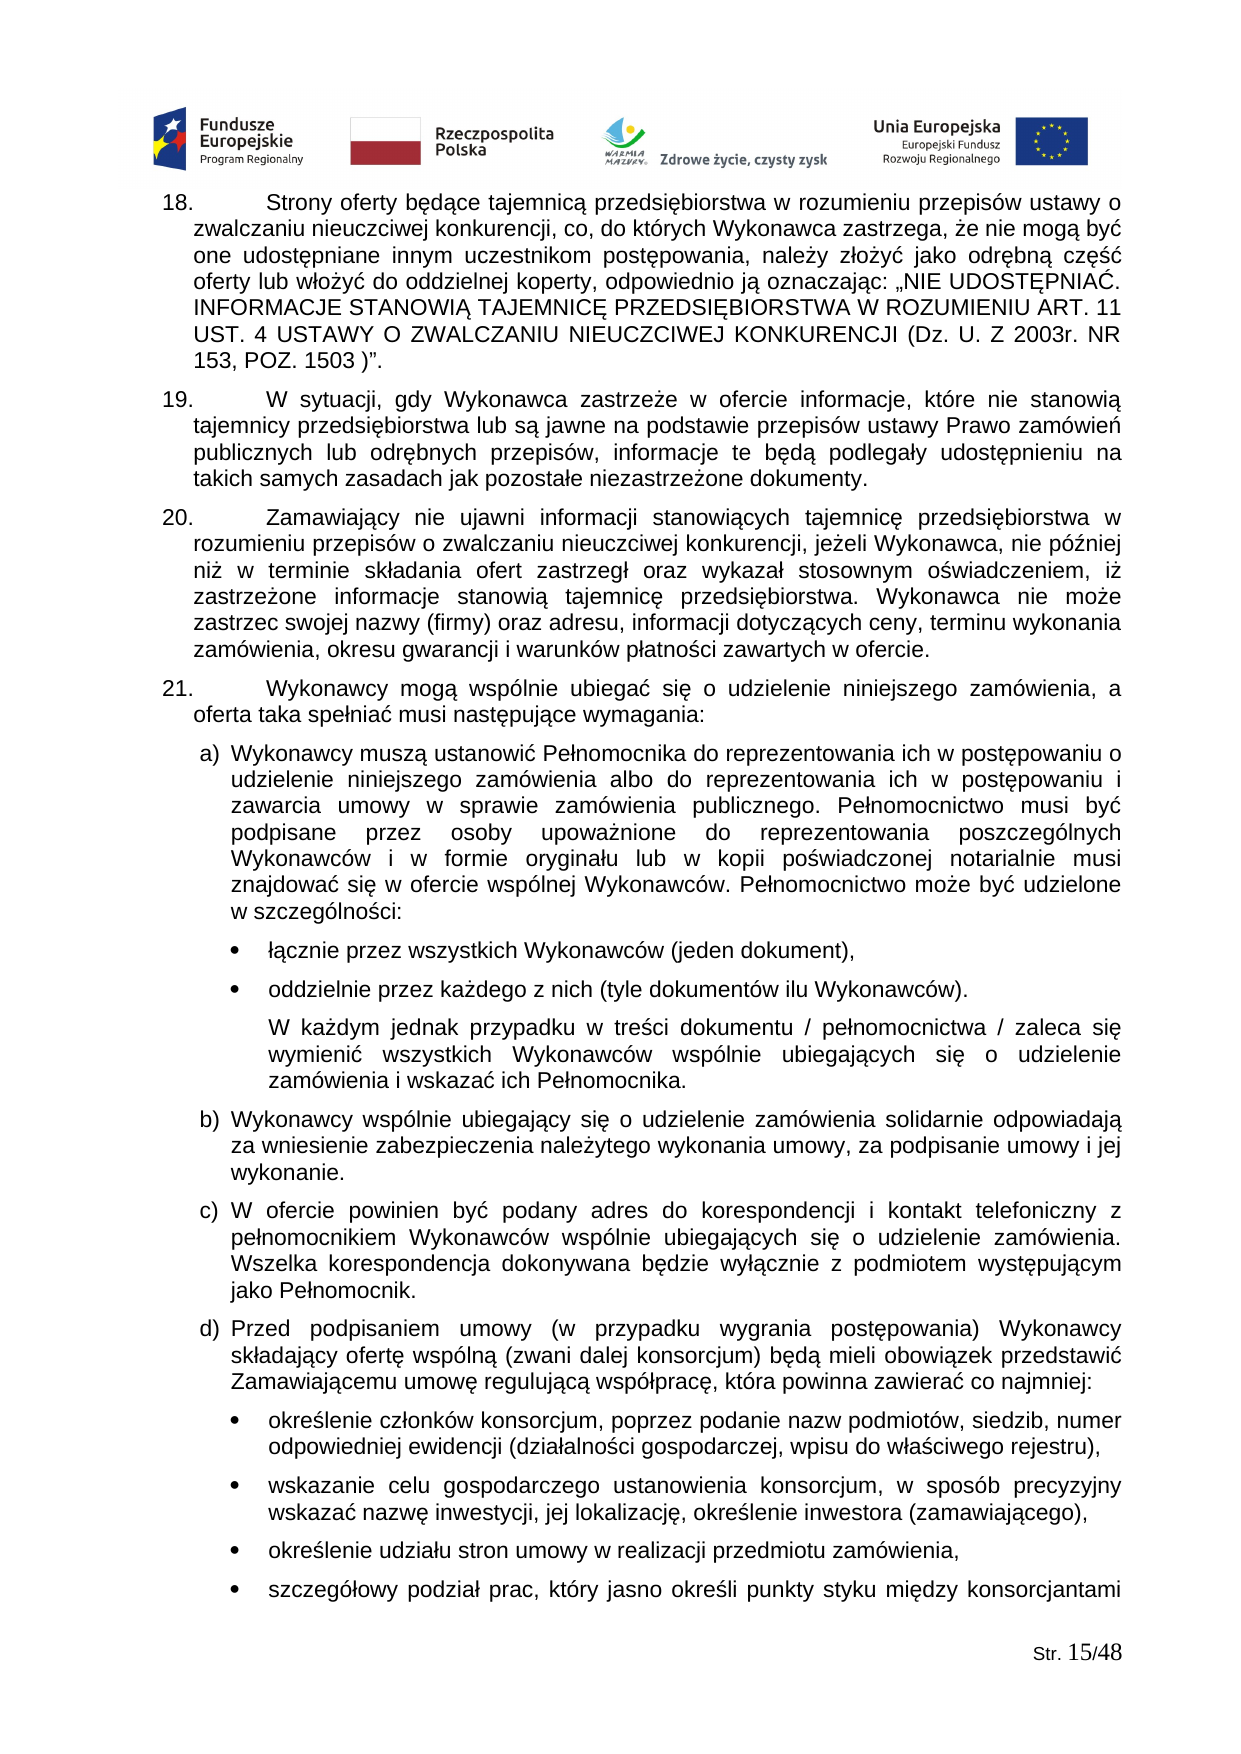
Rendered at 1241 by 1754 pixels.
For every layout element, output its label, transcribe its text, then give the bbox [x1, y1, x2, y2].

picture [118, 88, 1123, 189]
list Strony oferty będące tajemnicą przedsiębiorstwa w rozumieniu przepisów ustawy o zwalczaniu nieuczciwej konkurencji, co, do których Wykonawca zastrzega, że nie mogą być one udostępniane innym uczestnikom postępowania, należy złożyć jako odrębną część oferty lub włożyć do oddzielnej koperty, odpowiednio ją oznaczając: „NIE UDOSTĘPNIAĆ. INFORMACJE STANOWIĄ TAJEMNICĘ PRZEDSIĘBIORSTWA W ROZUMIENIU ART. 11 UST. 4 USTAWY O ZWALCZANIU NIEUCZCIWEJ KONKURENCJI (Dz. U. Z 2003r. NR 153, POZ. 1503 )”. [156, 164, 1122, 373]
list określenie udziału stron umowy w realizacji przedmiotu zamówienia, [231, 1537, 1122, 1564]
list Wykonawcy mogą wspólnie ubiegać się o udzielenie niniejszego zamówienia, a oferta taka spełniać musi następujące wymagania: [156, 674, 1122, 727]
list wskazanie celu gospodarczego ustanowienia konsorcjum, w sposób precyzyjny wskazać nazwę inwestycji, jej lokalizację, określenie inwestora (zamawiającego), [231, 1472, 1122, 1525]
list łącznie przez wszystkich Wykonawców (jeden dokument), [231, 937, 1122, 963]
list oddzielnie przez każdego z nich (tyle dokumentów ilu Wykonawców). [231, 976, 1122, 1002]
list W sytuacji, gdy Wykonawca zastrzeże w ofercie informacje, które nie stanowią tajemnicy przedsiębiorstwa lub są jawne na podstawie przepisów ustawy Prawo zamówień publicznych lub odrębnych przepisów, informacje te będą podlegały udostępnieniu na takich samych zasadach jak pozostałe niezastrzeżone dokumenty. [156, 386, 1122, 491]
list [231, 1576, 1122, 1603]
list Zamawiający nie ujawni informacji stanowiących tajemnicę przedsiębiorstwa w rozumieniu przepisów o zwalczaniu nieuczciwej konkurencji, jeżeli Wykonawca, nie później niż w terminie składania ofert zastrzegł oraz wykazał stosownym oświadczeniem, iż zastrzeżone informacje stanowią tajemnicę przedsiębiorstwa. Wykonawca nie może zastrzec swojej nazwy (firmy) oraz adresu, informacji dotyczących ceny, terminu wykonania zamówienia, okresu gwarancji i warunków płatności zawartych w ofercie. [156, 504, 1122, 662]
list określenie członków konsorcjum, poprzez podanie nazw podmiotów, siedzib, numer odpowiedniej ewidencji (działalności gospodarczej, wpisu do właściwego rejestru), [231, 1407, 1122, 1460]
list Wykonawcy wspólnie ubiegający się o udzielenie zamówienia solidarnie odpowiadają za wniesienie zabezpieczenia należytego wykonania umowy, za podpisanie umowy i jej wykonanie. [193, 1106, 1122, 1185]
list Wykonawcy muszą ustanowić Pełnomocnika do reprezentowania ich w postępowaniu o udzielenie niniejszego zamówienia albo do reprezentowania ich w postępowaniu i zawarcia umowy w sprawie zamówienia publicznego. Pełnomocnictwo musi być podpisane przez osoby upoważnione do reprezentowania poszczególnych Wykonawców i w formie oryginału lub w kopii poświadczonej notarialnie musi znajdować się w ofercie wspólnej Wykonawców. Pełnomocnictwo może być udzielone w szczególności: [193, 740, 1122, 924]
list Przed podpisaniem umowy (w przypadku wygrania postępowania) Wykonawcy składający ofertę wspólną (zwani dalej konsorcjum) będą mieli obowiązek przedstawić Zamawiającemu umowę regulującą współpracę, która powinna zawierać co najmniej: [193, 1315, 1122, 1394]
list W ofercie powinien być podany adres do korespondencji i kontakt telefoniczny z pełnomocnikiem Wykonawców wspólnie ubiegających się o udzielenie zamówienia. Wszelka korespondencja dokonywana będzie wyłącznie z podmiotem występującym jako Pełnomocnik. [193, 1197, 1122, 1303]
list W każdym jednak przypadku w treści dokumentu / pełnomocnictwa / zaleca się wymienić wszystkich Wykonawców wspólnie ubiegających się o udzielenie zamówienia i wskazać ich Pełnomocnika. [268, 1014, 1122, 1093]
